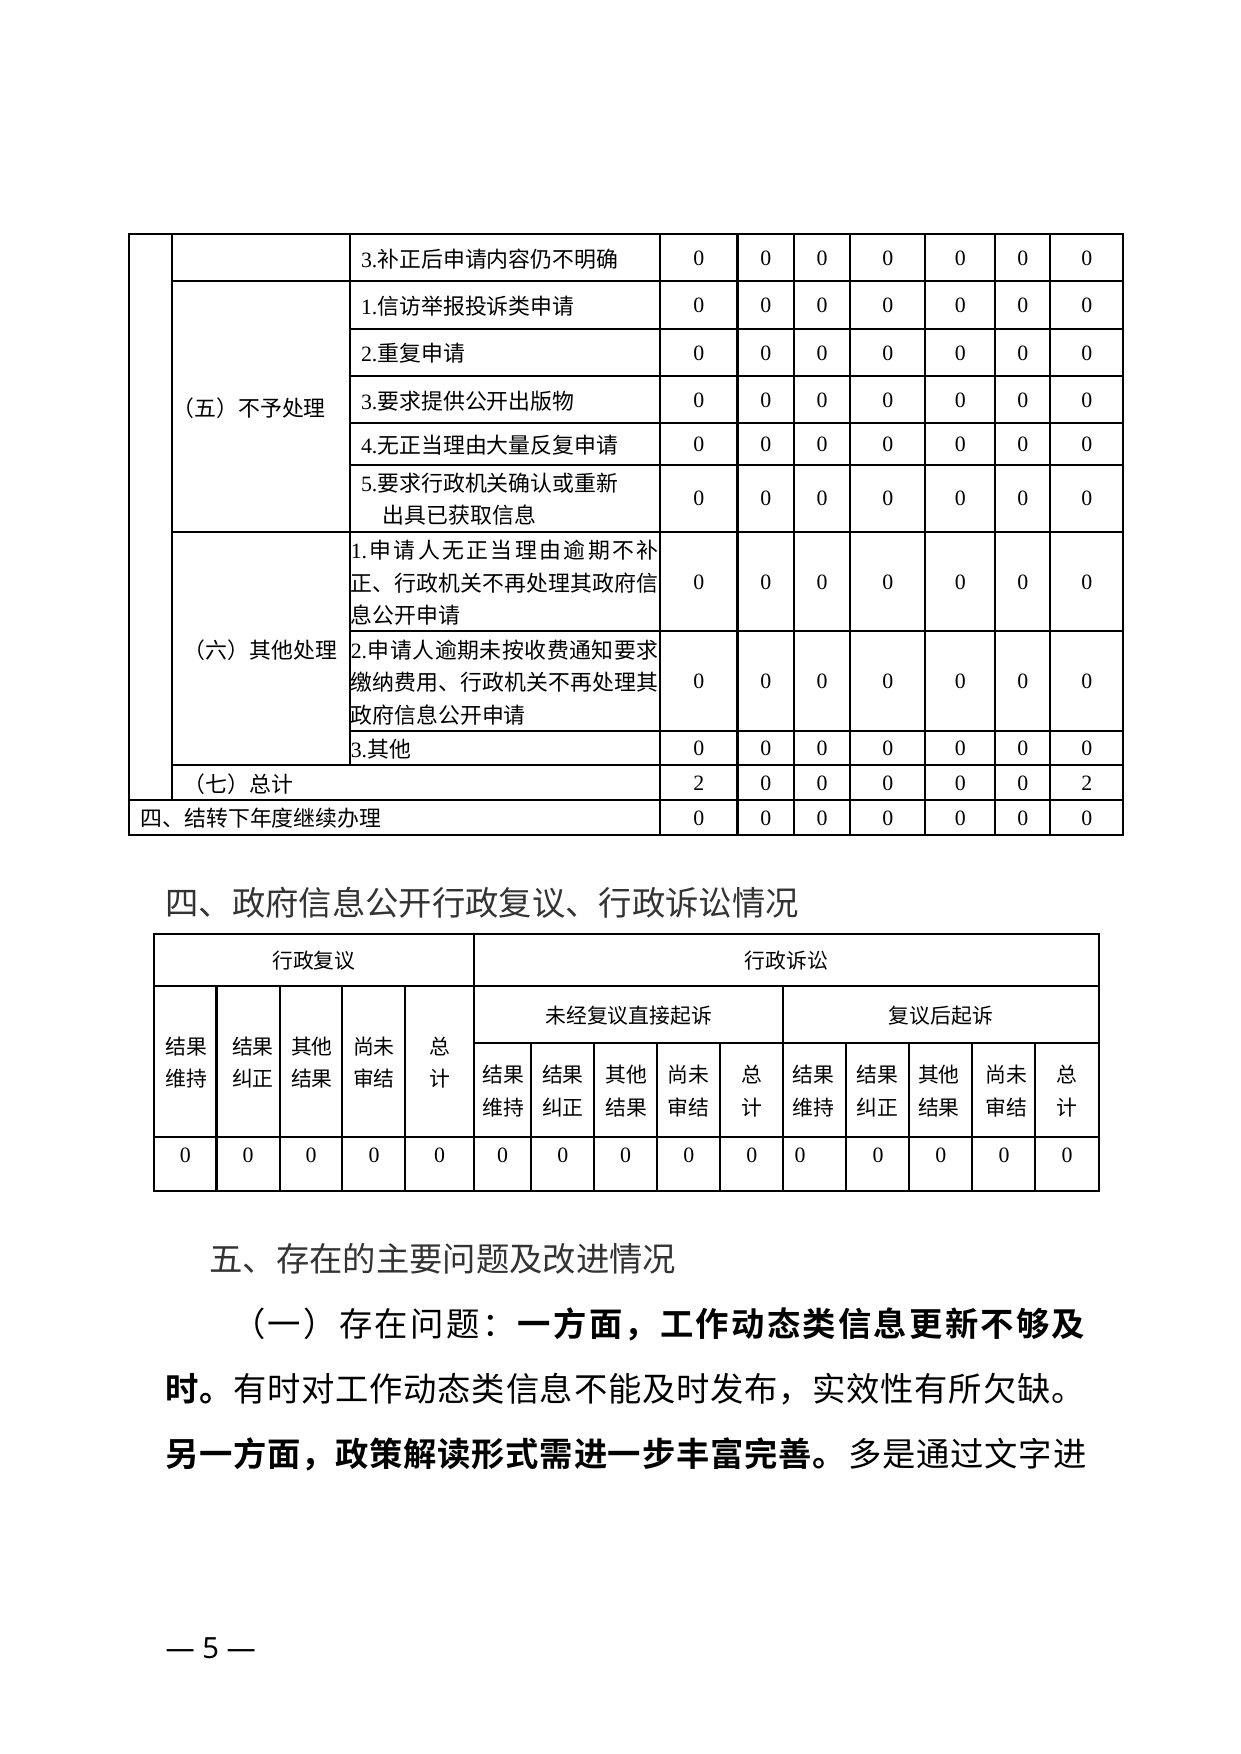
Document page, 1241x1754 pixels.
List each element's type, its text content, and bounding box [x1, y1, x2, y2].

table_cell 其他 结果 [910, 1044, 971, 1136]
table_cell 0 [406, 1138, 473, 1189]
table_cell 0 [343, 1138, 404, 1189]
table_cell 尚未审结 [973, 1044, 1034, 1136]
table_cell 0 [973, 1138, 1034, 1189]
table_cell 0 [739, 632, 793, 730]
table_cell 总计 [721, 1044, 782, 1136]
table_cell 0 [926, 632, 994, 730]
table_cell 总计 [1036, 1044, 1098, 1136]
table_cell 0 [851, 235, 924, 280]
table_cell 1.信访举报投诉类申请 [351, 282, 659, 327]
table_cell 0 [926, 282, 994, 327]
table_cell 0 [658, 1138, 719, 1189]
table_cell 0 [795, 330, 849, 375]
table_cell 0 [851, 533, 924, 630]
table_cell 0 [795, 424, 849, 463]
table_cell 3.补正后申请内容仍不明确 [351, 235, 659, 280]
table_cell 0 [996, 282, 1049, 327]
table_cell 尚未 审结 [658, 1044, 719, 1136]
table_cell 未经复议直接起诉 [475, 987, 782, 1042]
table_cell 0 [926, 766, 994, 799]
table_cell 2.重复申请 [351, 330, 659, 375]
table_cell 0 [739, 466, 793, 531]
table_cell 0 [218, 1138, 279, 1189]
table_cell 0 [996, 235, 1049, 280]
table_cell 总 计 [406, 987, 473, 1136]
text 五、存在的主要问题及改进情况 [165, 1224, 1087, 1289]
table_cell 3.其他 [351, 732, 659, 764]
table_cell 0 [739, 801, 793, 833]
table_cell 0 [795, 466, 849, 531]
table_cell 0 [1036, 1138, 1098, 1189]
table_cell 0 [1051, 377, 1122, 422]
table_cell 0 [996, 533, 1049, 630]
table_cell 0 [1051, 732, 1122, 764]
table_cell 0 [281, 1138, 341, 1189]
table_cell 0 [739, 282, 793, 327]
table_cell 0 [1051, 330, 1122, 375]
table_cell 0 [1051, 424, 1122, 463]
table_cell 0 [795, 377, 849, 422]
table_cell 0 [926, 235, 994, 280]
table_cell 0 [1051, 235, 1122, 280]
table_cell 0 [996, 377, 1049, 422]
table_cell 0 [739, 235, 793, 280]
table_cell 0 [795, 235, 849, 280]
table_header 行政诉讼 [475, 935, 1098, 985]
table_cell 0 [910, 1138, 971, 1189]
text 四、政府信息公开行政复议、行政诉讼情况 [165, 868, 1087, 933]
table_cell 0 [721, 1138, 782, 1189]
table_cell 0 [155, 1138, 215, 1189]
table_cell 2 [1051, 766, 1122, 799]
table_cell 0 [739, 377, 793, 422]
table_cell 0 [661, 282, 736, 327]
table_cell 0 [996, 424, 1049, 463]
table_cell 0 [996, 732, 1049, 764]
table_cell 2.申请人逾期未按收费通知要求缴纳费用、行政机关不再处理其政府信息公开申请 [351, 632, 659, 730]
table_cell 0 [851, 282, 924, 327]
table_cell 其他结果 [281, 987, 341, 1136]
table_cell 0 [661, 801, 736, 833]
table_cell 2 [661, 766, 736, 799]
table_cell 0 [1051, 282, 1122, 327]
table_cell 结果维持 [784, 1044, 845, 1136]
table_cell 四、结转下年度继续办理 [130, 801, 659, 833]
table_cell 0 [1051, 801, 1122, 833]
table_cell 0 [661, 466, 736, 531]
table_cell 0 [661, 533, 736, 630]
table_cell 0 [851, 732, 924, 764]
table_cell （七）总计 [173, 766, 659, 799]
table_cell 0 [595, 1138, 656, 1189]
table_cell 0 [851, 330, 924, 375]
table_header 行政复议 [155, 935, 473, 985]
table_cell 结果维持 [475, 1044, 530, 1136]
table_cell 复议后起诉 [784, 987, 1098, 1042]
table_cell 0 [926, 801, 994, 833]
table_cell 0 [996, 801, 1049, 833]
table_cell 1.申请人无正当理由逾期不补正、行政机关不再处理其政府信息公开申请 [351, 533, 659, 630]
table_cell 0 [739, 330, 793, 375]
table_cell 0 [475, 1138, 530, 1189]
table_cell 0 [661, 732, 736, 764]
table_cell （五）不予处理 [173, 282, 349, 531]
table_cell 其他 结果 [595, 1044, 656, 1136]
table_cell 0 [795, 801, 849, 833]
table_cell 0 [996, 466, 1049, 531]
table_cell 0 [996, 766, 1049, 799]
table_cell 0 [1051, 632, 1122, 730]
table_cell 0 [851, 377, 924, 422]
table_cell 0 [926, 533, 994, 630]
table_cell 0 [739, 766, 793, 799]
table_cell 0 [739, 533, 793, 630]
table_cell 结果纠正 [218, 987, 279, 1136]
table_cell 0 [795, 732, 849, 764]
table_cell 0 [784, 1138, 845, 1189]
table_cell 0 [851, 801, 924, 833]
table_cell 5.要求行政机关确认或重新 出具已获取信息 [351, 466, 659, 531]
table_cell （六）其他处理 [173, 533, 349, 764]
table_cell 0 [661, 377, 736, 422]
table_cell 0 [661, 424, 736, 463]
table_cell 4.无正当理由大量反复申请 [351, 424, 659, 463]
table_cell 0 [851, 632, 924, 730]
table_cell 0 [795, 533, 849, 630]
table_cell 结果 纠正 [847, 1044, 908, 1136]
table_cell 结果纠正 [532, 1044, 593, 1136]
table_cell 结果 维持 [155, 987, 215, 1136]
table_cell 0 [996, 632, 1049, 730]
table_cell 尚未 审结 [343, 987, 404, 1136]
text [165, 1289, 1087, 1484]
table_cell 0 [926, 330, 994, 375]
table_cell 0 [661, 235, 736, 280]
table_cell 0 [926, 732, 994, 764]
table_cell 0 [739, 424, 793, 463]
table_cell 0 [661, 330, 736, 375]
table_cell 0 [996, 330, 1049, 375]
table_cell 0 [1051, 533, 1122, 630]
table_cell 3.要求提供公开出版物 [351, 377, 659, 422]
table_cell 0 [795, 632, 849, 730]
table_cell 0 [847, 1138, 908, 1189]
table_cell 0 [795, 766, 849, 799]
table_cell 0 [739, 732, 793, 764]
table_cell 0 [926, 424, 994, 463]
table_cell 0 [851, 766, 924, 799]
table_cell 0 [661, 632, 736, 730]
table_cell 0 [1051, 466, 1122, 531]
table_cell 0 [926, 466, 994, 531]
table_cell 0 [851, 424, 924, 463]
table_cell 0 [851, 466, 924, 531]
table_cell 0 [795, 282, 849, 327]
table_cell 0 [926, 377, 994, 422]
table_cell 0 [532, 1138, 593, 1189]
